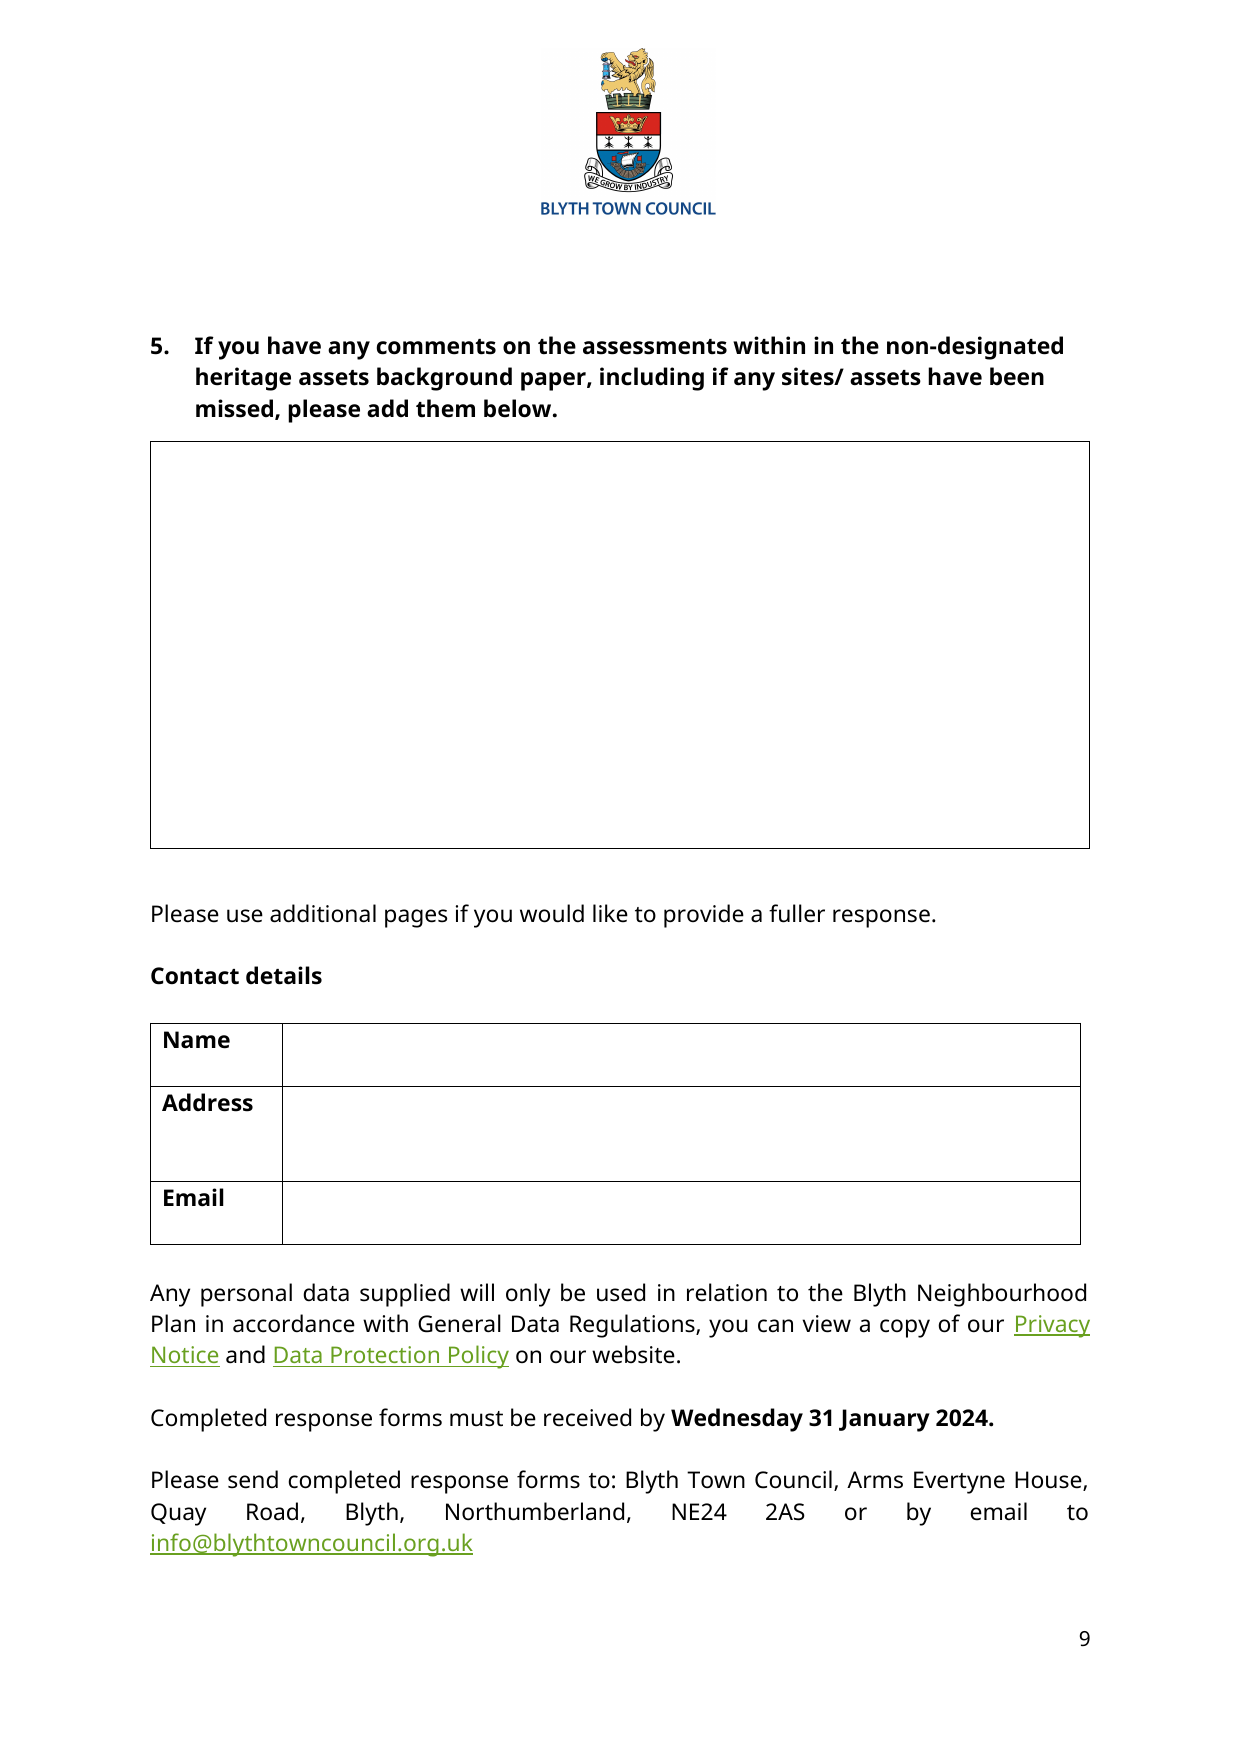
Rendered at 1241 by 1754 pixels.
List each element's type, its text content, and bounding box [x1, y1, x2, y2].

list If you have any comments on the assessments within in the non-designated heritage assets background paper, including if any sites/ assets have been missed, please add them below. [150, 330, 1090, 424]
picture [540, 48, 716, 219]
table_cell [283, 1182, 1080, 1244]
text Any personal data supplied will only be used in relation to the Blyth Neighbourhood Plan in accordance with General Data Regulations, you can view a copy of our Privacy Notice and Data Protection Policy on our website. [150, 1277, 1090, 1370]
table_cell Email [151, 1182, 282, 1244]
text Completed response forms must be received by Wednesday 31 January 2024. [150, 1402, 1090, 1433]
text Please send completed response forms to: Blyth Town Council, Arms Evertyne House, Quay Road, Blyth, Northumberland, NE24 2AS or by email to info@blythtowncouncil.org.uk [150, 1464, 1090, 1558]
table_header Name [151, 1024, 282, 1086]
table_cell Address [151, 1087, 282, 1181]
table_header [283, 1024, 1080, 1086]
text Please use additional pages if you would like to provide a fuller response. [150, 897, 1090, 929]
table_header [151, 442, 1089, 848]
text Contact details [150, 960, 1090, 991]
table_cell [283, 1087, 1080, 1181]
